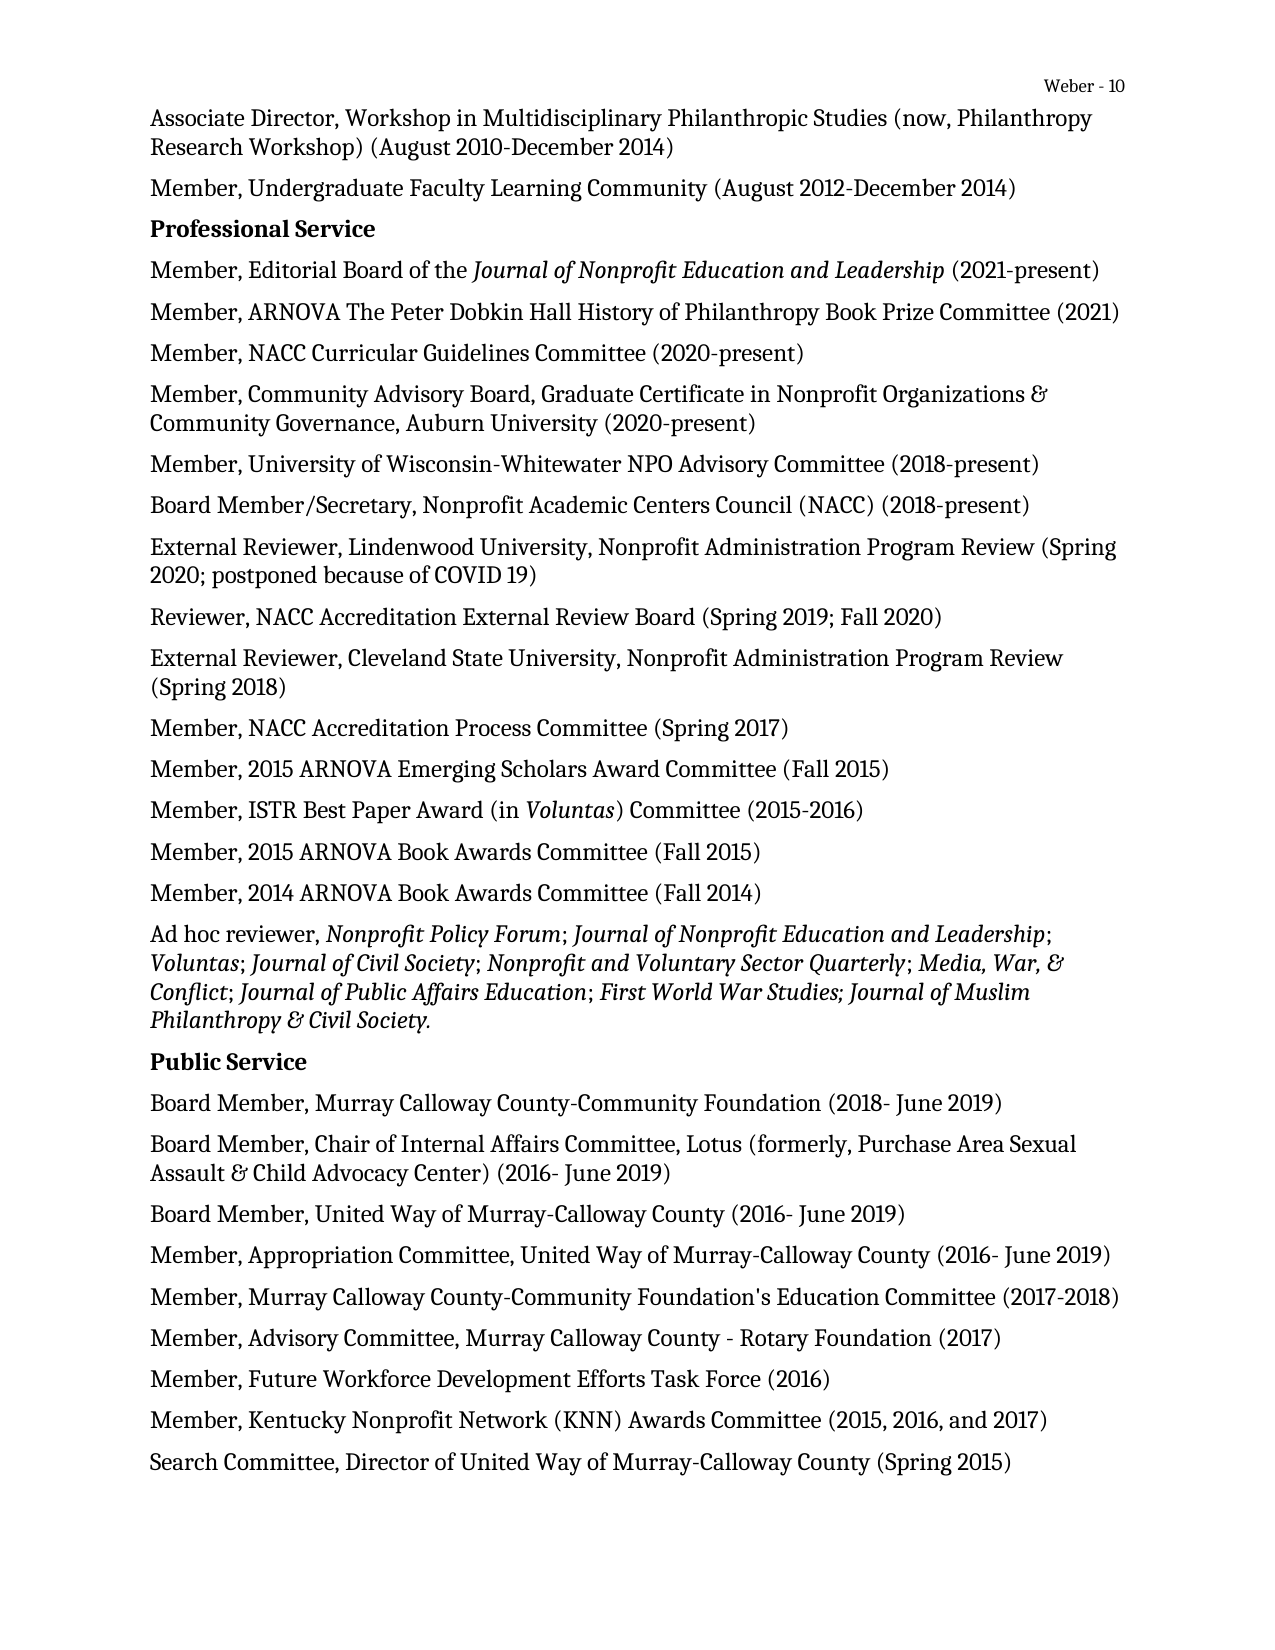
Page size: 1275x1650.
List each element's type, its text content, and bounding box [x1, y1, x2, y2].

text Board Member, United Way of Murray-Calloway County (2016- June 2019) [150, 1200, 1125, 1229]
text Member, ISTR Best Paper Award (in Voluntas) Committee (2015-2016) [150, 796, 1125, 825]
text Public Service [150, 1047, 1125, 1076]
text Member, Community Advisory Board, Graduate Certificate in Nonprofit Organizations & Community Governance, Auburn University (2020-present) [150, 380, 1125, 437]
text Member, 2014 ARNOVA Book Awards Committee (Fall 2014) [150, 879, 1125, 907]
text Professional Service [150, 215, 1125, 244]
text Board Member, Murray Calloway County-Community Foundation (2018- June 2019) [150, 1089, 1125, 1117]
text Member, 2015 ARNOVA Emerging Scholars Award Committee (Fall 2015) [150, 755, 1125, 784]
text Member, Kentucky Nonprofit Network (KNN) Awards Committee (2015, 2016, and 2017) [150, 1406, 1125, 1435]
text External Reviewer, Cleveland State University, Nonprofit Administration Program Review (Spring 2018) [150, 644, 1125, 701]
text Member, Editorial Board of the Journal of Nonprofit Education and Leadership (2021-present) [150, 256, 1125, 285]
text Member, 2015 ARNOVA Book Awards Committee (Fall 2015) [150, 837, 1125, 866]
text Member, ARNOVA The Peter Dobkin Hall History of Philanthropy Book Prize Committee (2021) [150, 297, 1125, 326]
text Board Member/Secretary, Nonprofit Academic Centers Council (NACC) (2018-present) [150, 491, 1125, 520]
text Member, Future Workforce Development Efforts Task Force (2016) [150, 1365, 1125, 1394]
text Member, Appropriation Committee, United Way of Murray-Calloway County (2016- June 2019) [150, 1241, 1125, 1270]
text Member, University of Wisconsin-Whitewater NPO Advisory Committee (2018-present) [150, 450, 1125, 479]
text Member, Advisory Committee, Murray Calloway County - Rotary Foundation (2017) [150, 1324, 1125, 1352]
text Ad hoc reviewer, Nonprofit Policy Forum; Journal of Nonprofit Education and Leadership; Voluntas; Journal of Civil Society; Nonprofit and Voluntary Sector Quarterly; Media, War, & Conflict; Journal of Public Affairs Education; First World War Studies; Journal of Muslim Philanthropy & Civil Society. [150, 920, 1125, 1035]
text Member, NACC Accreditation Process Committee (Spring 2017) [150, 714, 1125, 742]
text Board Member, Chair of Internal Affairs Committee, Lotus (formerly, Purchase Area Sexual Assault & Child Advocacy Center) (2016- June 2019) [150, 1130, 1125, 1187]
text Member, Murray Calloway County-Community Foundation's Education Committee (2017-2018) [150, 1282, 1125, 1311]
text Member, Undergraduate Faculty Learning Community (August 2012-December 2014) [150, 174, 1125, 202]
text Search Committee, Director of United Way of Murray-Calloway County (Spring 2015) [150, 1447, 1125, 1476]
text External Reviewer, Lindenwood University, Nonprofit Administration Program Review (Spring 2020; postponed because of COVID 19) [150, 532, 1125, 590]
text Reviewer, NACC Accreditation External Review Board (Spring 2019; Fall 2020) [150, 602, 1125, 631]
text Member, NACC Curricular Guidelines Committee (2020-present) [150, 339, 1125, 367]
text Associate Director, Workshop in Multidisciplinary Philanthropic Studies (now, Philanthropy Research Workshop) (August 2010-December 2014) [150, 104, 1125, 161]
